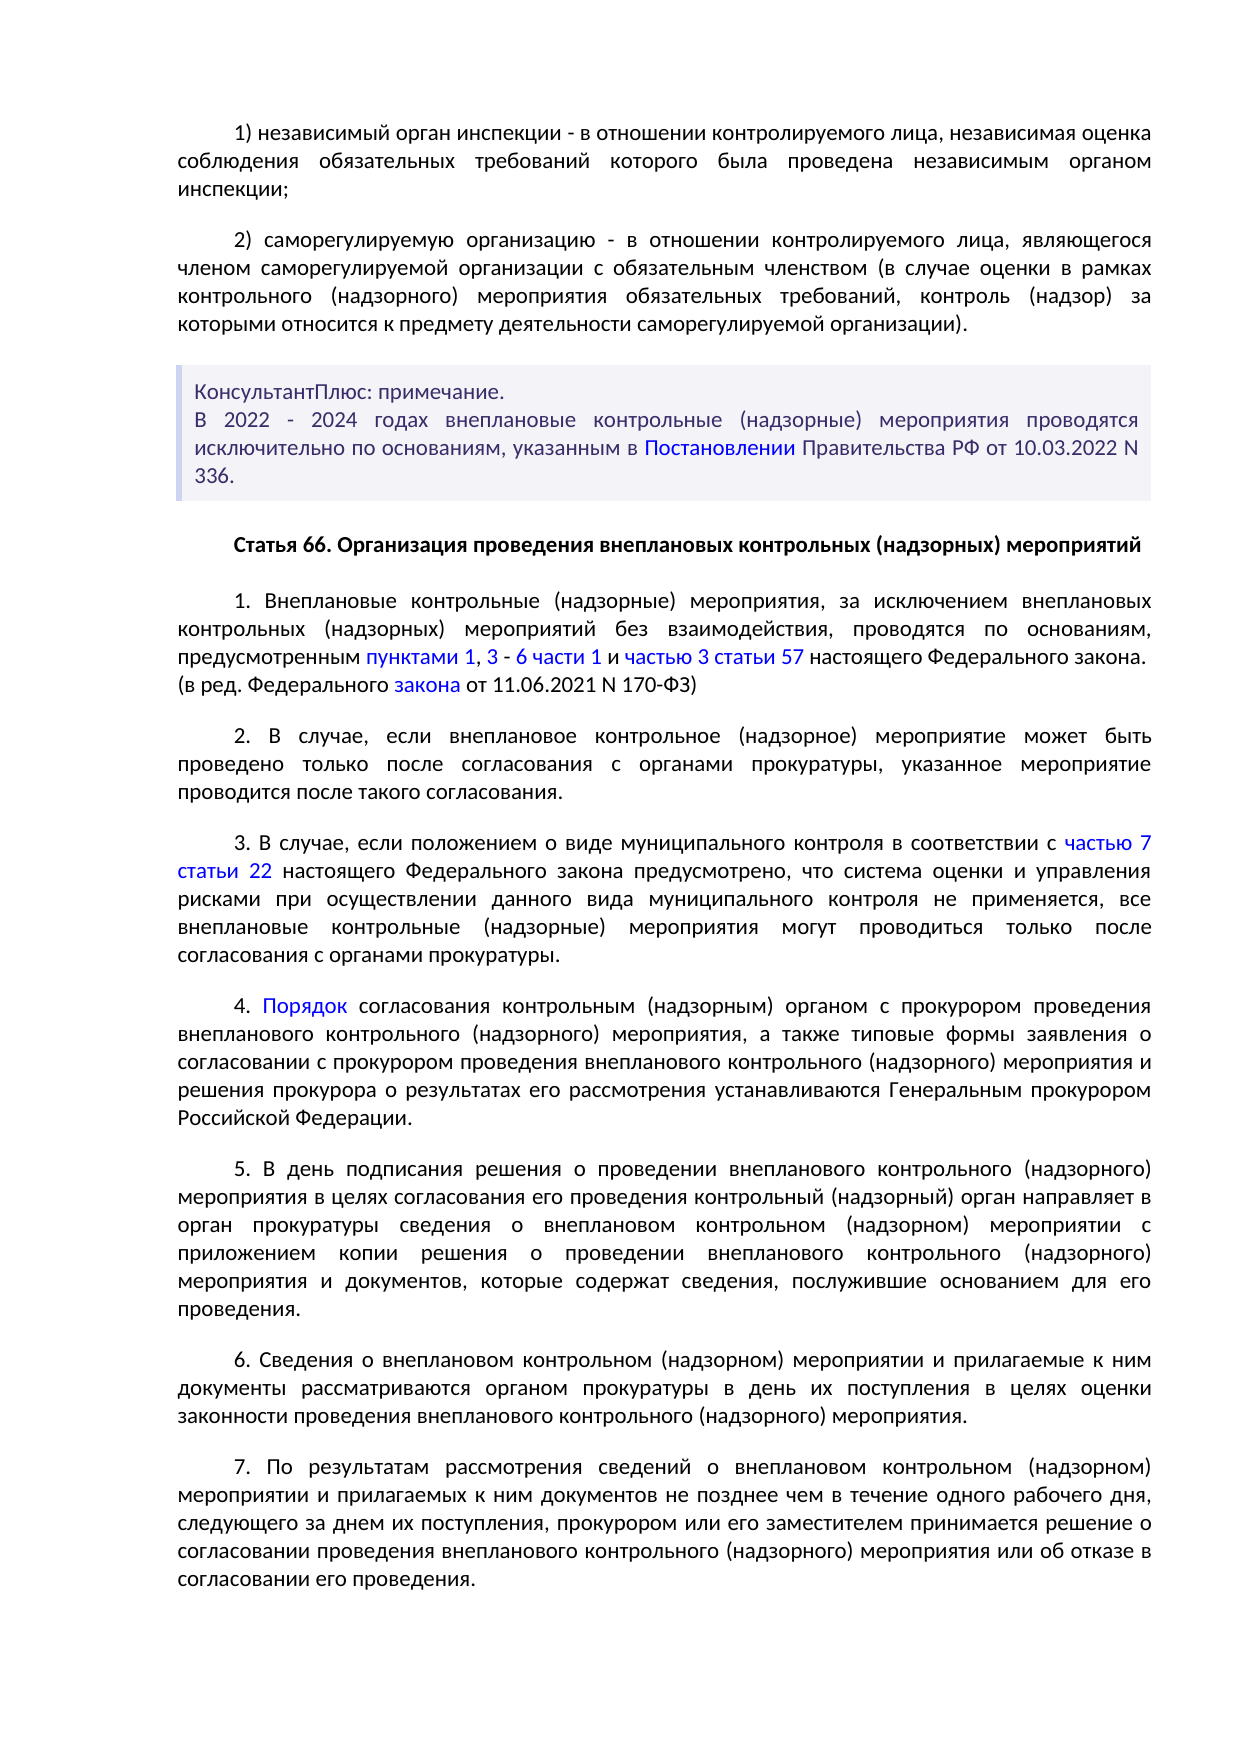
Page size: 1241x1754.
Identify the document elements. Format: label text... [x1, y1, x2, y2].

text 1. Внеплановые контрольные (надзорные) мероприятия, за исключением внеплановых контрольных (надзорных) мероприятий без взаимодействия, проводятся по основаниям, предусмотренным пунктами 1, 3 - 6 части 1 и частью 3 статьи 57 настоящего Федерального закона. [177, 586, 1152, 670]
text 3. В случае, если положением о виде муниципального контроля в соответствии с частью 7 статьи 22 настоящего Федерального закона предусмотрено, что система оценки и управления рисками при осуществлении данного вида муниципального контроля не применяется, все внеплановые контрольные (надзорные) мероприятия могут проводиться только после согласования с органами прокуратуры. [177, 828, 1152, 968]
text 2) саморегулируемую организацию - в отношении контролируемого лица, являющегося членом саморегулируемой организации с обязательным членством (в случае оценки в рамках контрольного (надзорного) мероприятия обязательных требований, контроль (надзор) за которыми относится к предмету деятельности саморегулируемой организации). [177, 225, 1152, 337]
text 4. Порядок согласования контрольным (надзорным) органом с прокурором проведения внепланового контрольного (надзорного) мероприятия, а также типовые формы заявления о согласовании с прокурором проведения внепланового контрольного (надзорного) мероприятия и решения прокурора о результатах его рассмотрения устанавливаются Генеральным прокурором Российской Федерации. [177, 991, 1152, 1131]
table_header [182, 365, 194, 501]
text 2. В случае, если внеплановое контрольное (надзорное) мероприятие может быть проведено только после согласования с органами прокуратуры, указанное мероприятие проводится после такого согласования. [177, 721, 1152, 805]
text 7. По результатам рассмотрения сведений о внеплановом контрольном (надзорном) мероприятии и прилагаемых к ним документов не позднее чем в течение одного рабочего дня, следующего за днем их поступления, прокурором или его заместителем принимается решение о согласовании проведения внепланового контрольного (надзорного) мероприятия или об отказе в согласовании его проведения. [177, 1452, 1152, 1592]
table_header [176, 365, 182, 501]
text 6. Сведения о внеплановом контрольном (надзорном) мероприятии и прилагаемые к ним документы рассматриваются органом прокуратуры в день их поступления в целях оценки законности проведения внепланового контрольного (надзорного) мероприятия. [177, 1345, 1152, 1429]
text 1) независимый орган инспекции - в отношении контролируемого лица, независимая оценка соблюдения обязательных требований которого была проведена независимым органом инспекции; [177, 118, 1152, 202]
text 5. В день подписания решения о проведении внепланового контрольного (надзорного) мероприятия в целях согласования его проведения контрольный (надзорный) орган направляет в орган прокуратуры сведения о внеплановом контрольном (надзорном) мероприятии с приложением копии решения о проведении внепланового контрольного (надзорного) мероприятия и документов, которые содержат сведения, послужившие основанием для его проведения. [177, 1154, 1152, 1322]
text (в ред. Федерального закона от 11.06.2021 N 170-ФЗ) [177, 670, 1152, 698]
title Статья 66. Организация проведения внеплановых контрольных (надзорных) мероприятий [177, 530, 1152, 558]
table_header [1139, 365, 1151, 501]
table_header КонсультантПлюс: примечание. В 2022 - 2024 годах внеплановые контрольные (надзорные) мероприятия проводятся исключительно по основаниям, указанным в Постановлении Правительства РФ от 10.03.2022 N 336. [194, 365, 1139, 501]
